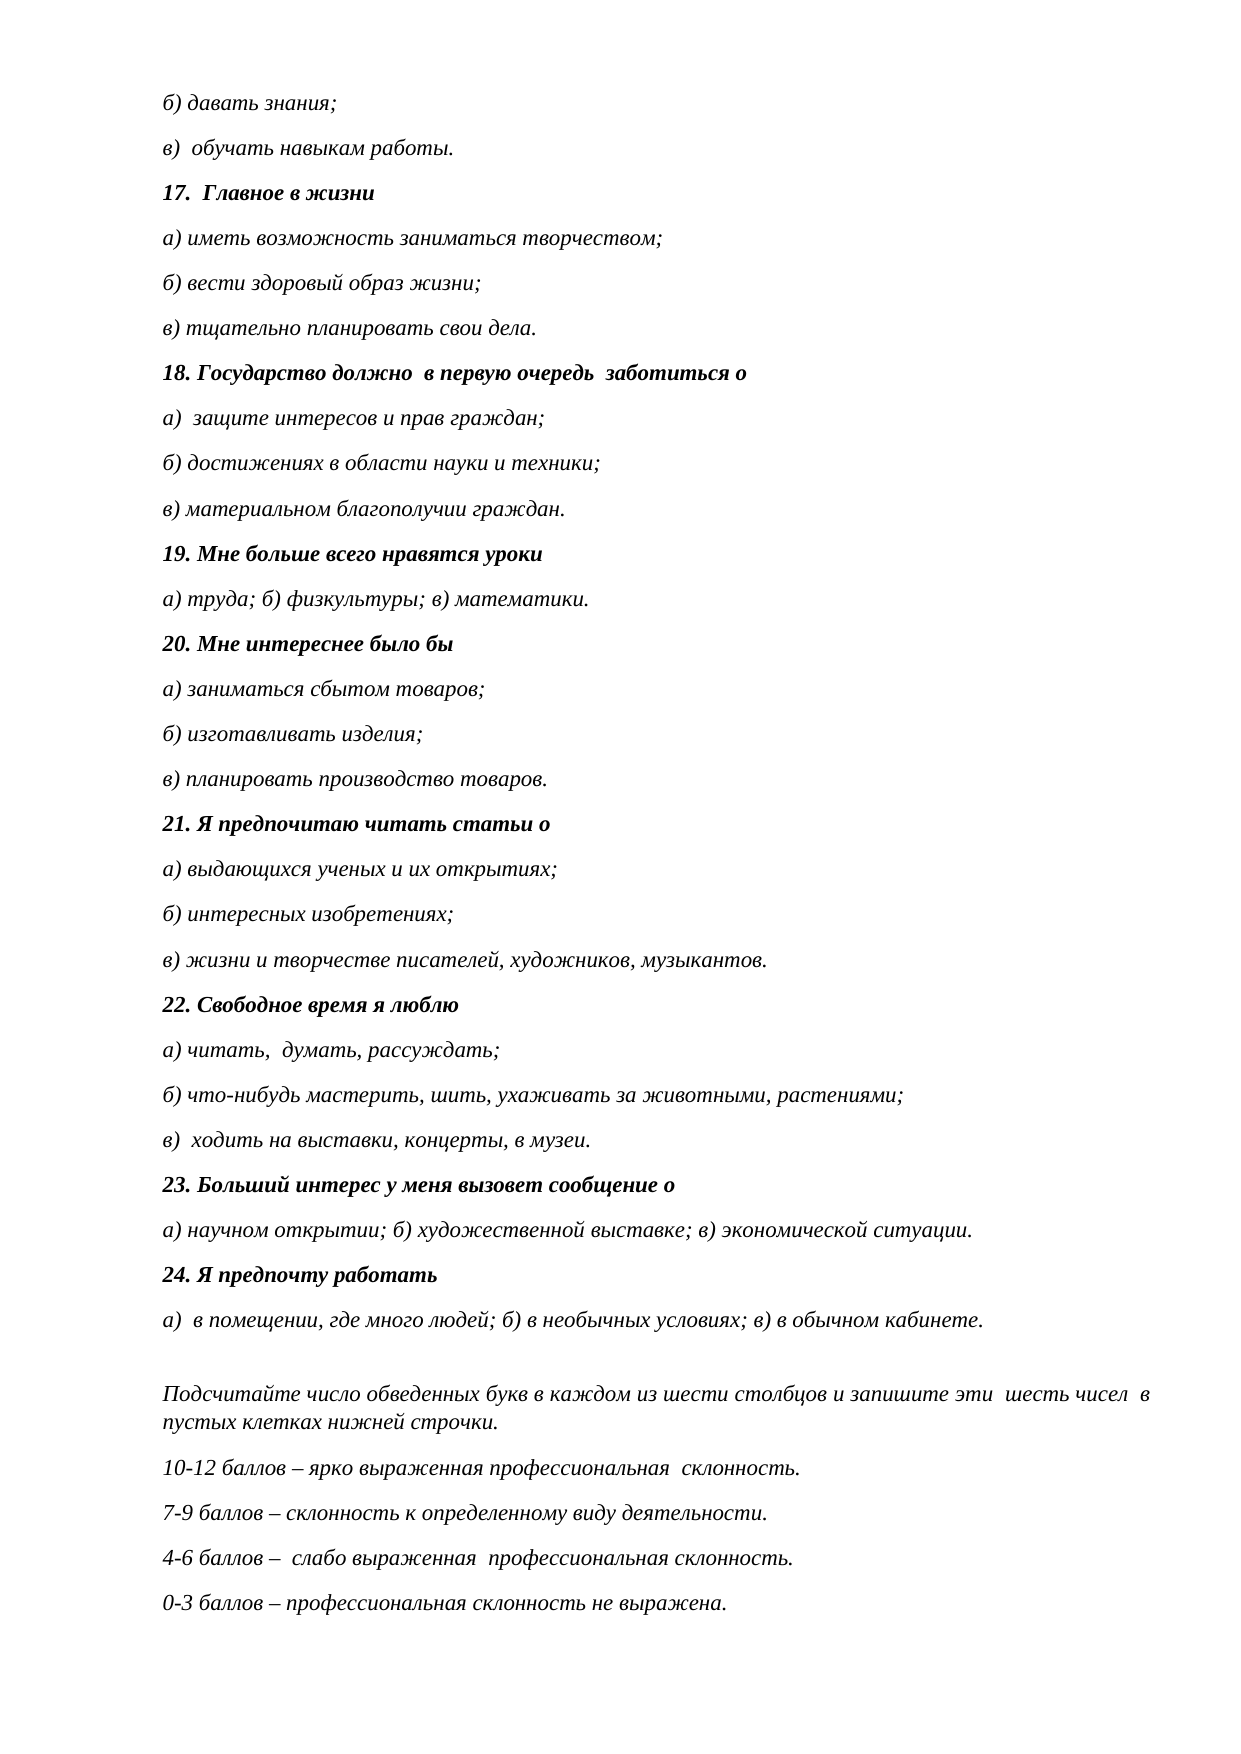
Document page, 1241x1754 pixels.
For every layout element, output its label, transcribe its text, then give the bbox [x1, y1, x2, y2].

text Подсчитайте число обведенных букв в каждом из шести столбцов и запишите эти шесть чисел в пустых клетках нижней строчки. [162, 1380, 1152, 1435]
text а) иметь возможность заниматься творчеством; [162, 224, 1152, 250]
text 20. Мне интереснее было бы [162, 630, 1152, 656]
text б) давать знания; [162, 89, 1152, 115]
text а) труда; б) физкультуры; в) математики. [162, 585, 1152, 611]
text б) интересных изобретениях; [162, 901, 1152, 927]
text а) защите интересов и прав граждан; [162, 404, 1152, 431]
text б) вести здоровый образ жизни; [162, 269, 1152, 295]
text 18. Государство должно в первую очередь заботиться о [162, 359, 1152, 386]
text в) планировать производство товаров. [162, 765, 1152, 792]
text в) материальном благополучии граждан. [162, 494, 1152, 521]
text а) заниматься сбытом товаров; [162, 675, 1152, 701]
text 10-12 баллов – ярко выраженная профессиональная склонность. [162, 1453, 1152, 1480]
text в) ходить на выставки, концерты, в музеи. [162, 1126, 1152, 1152]
text а) читать, думать, рассуждать; [162, 1036, 1152, 1062]
text 21. Я предпочитаю читать статьи о [162, 810, 1152, 837]
text а) научном открытии; б) художественной выставке; в) экономической ситуации. [162, 1216, 1152, 1243]
text б) изготавливать изделия; [162, 720, 1152, 746]
text а) в помещении, где много людей; б) в необычных условиях; в) в обычном кабинете. [162, 1306, 1152, 1361]
text 7-9 баллов – склонность к определенному виду деятельности. [162, 1499, 1152, 1525]
text 24. Я предпочту работать [162, 1261, 1152, 1288]
text в) обучать навыкам работы. [162, 134, 1152, 160]
text 17. Главное в жизни [162, 179, 1152, 205]
text б) достижениях в области науки и техники; [162, 449, 1152, 476]
text 19. Мне больше всего нравятся уроки [162, 540, 1152, 566]
text 23. Больший интерес у меня вызовет сообщение о [162, 1171, 1152, 1197]
text а) выдающихся ученых и их открытиях; [162, 855, 1152, 882]
text в) тщательно планировать свои дела. [162, 314, 1152, 341]
text в) жизни и творчестве писателей, художников, музыкантов. [162, 946, 1152, 972]
text 0-3 баллов – профессиональная склонность не выражена. [162, 1589, 1152, 1615]
text б) что-нибудь мастерить, шить, ухаживать за животными, растениями; [162, 1081, 1152, 1107]
text 4-6 баллов – слабо выраженная профессиональная склонность. [162, 1544, 1152, 1570]
text 22. Свободное время я люблю [162, 991, 1152, 1017]
